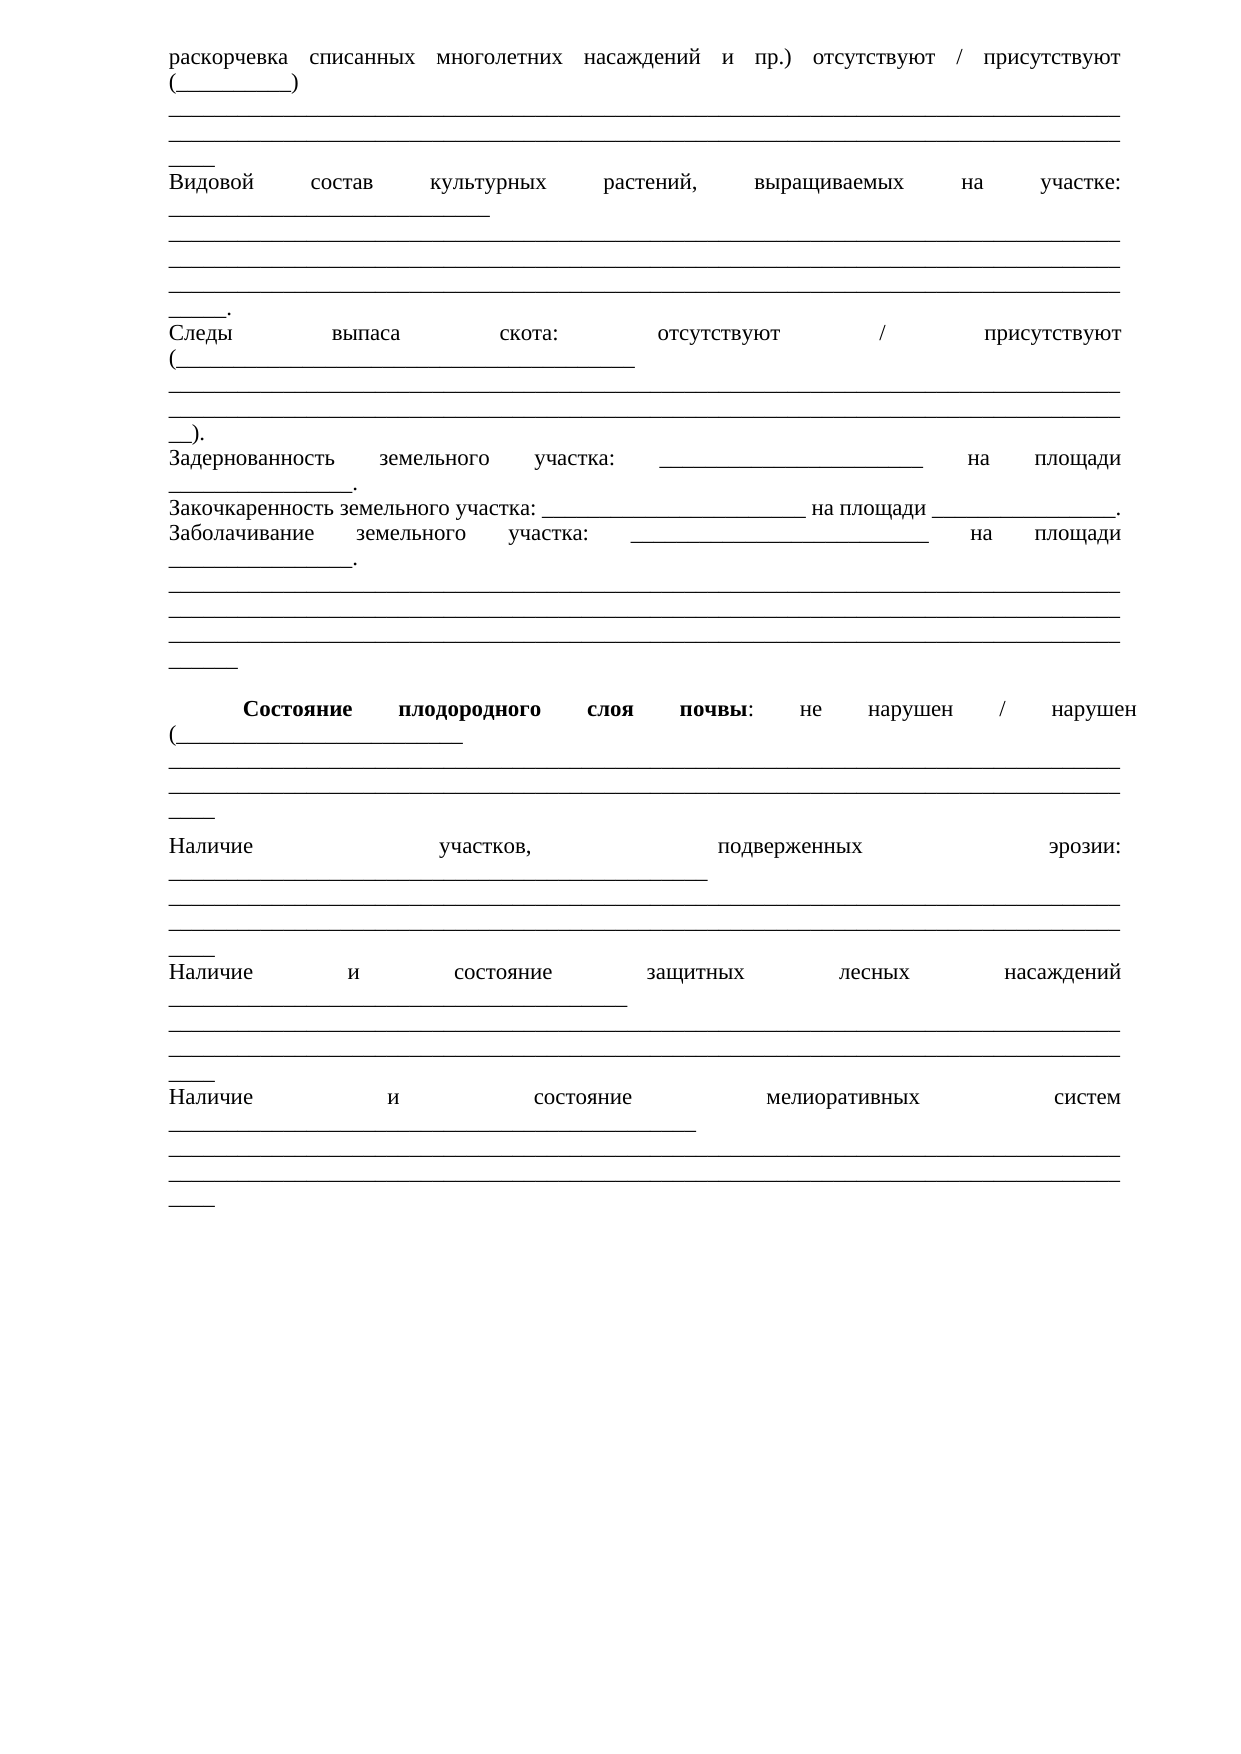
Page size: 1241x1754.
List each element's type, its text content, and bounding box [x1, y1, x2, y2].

text Наличие и состояние защитных лесных насаждений ________________________________________ [169, 959, 1122, 1009]
text Видовой состав культурных растений, выращиваемых на участке: ____________________________ [169, 170, 1122, 220]
text Закочкаренность земельного участка: _______________________ на площади ________________. [169, 496, 1122, 521]
text __________________________________________________________________________________________________________________________________________________________________________ [169, 746, 1122, 821]
text Заболачивание земельного участка: __________________________ на площади ________________. [169, 521, 1122, 571]
text _______________________________________________________________________________________________________________________________________________________________________________________________________________________________________________________________ [169, 571, 1122, 671]
text Следы выпаса скота: отсутствуют / присутствуют (________________________________________ [169, 320, 1122, 370]
text Задернованность земельного участка: _______________________ на площади ________________. [169, 445, 1122, 496]
text __________________________________________________________________________________________________________________________________________________________________________ [169, 94, 1122, 170]
text Наличие и состояние мелиоративных систем ______________________________________________ [169, 1084, 1122, 1134]
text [169, 44, 1122, 94]
text __________________________________________________________________________________________________________________________________________________________________________ [169, 1134, 1122, 1210]
text __________________________________________________________________________________________________________________________________________________________________________ [169, 884, 1122, 959]
text Наличие участков, подверженных эрозии: _______________________________________________ [169, 834, 1122, 884]
text __________________________________________________________________________________________________________________________________________________________________________ [169, 1009, 1122, 1084]
text ______________________________________________________________________________________________________________________________________________________________________________________________________________________________________________________________. [169, 220, 1122, 320]
text Состояние плодородного слоя почвы: не нарушен / нарушен (_________________________ [169, 696, 1137, 746]
text ________________________________________________________________________________________________________________________________________________________________________). [169, 370, 1122, 445]
